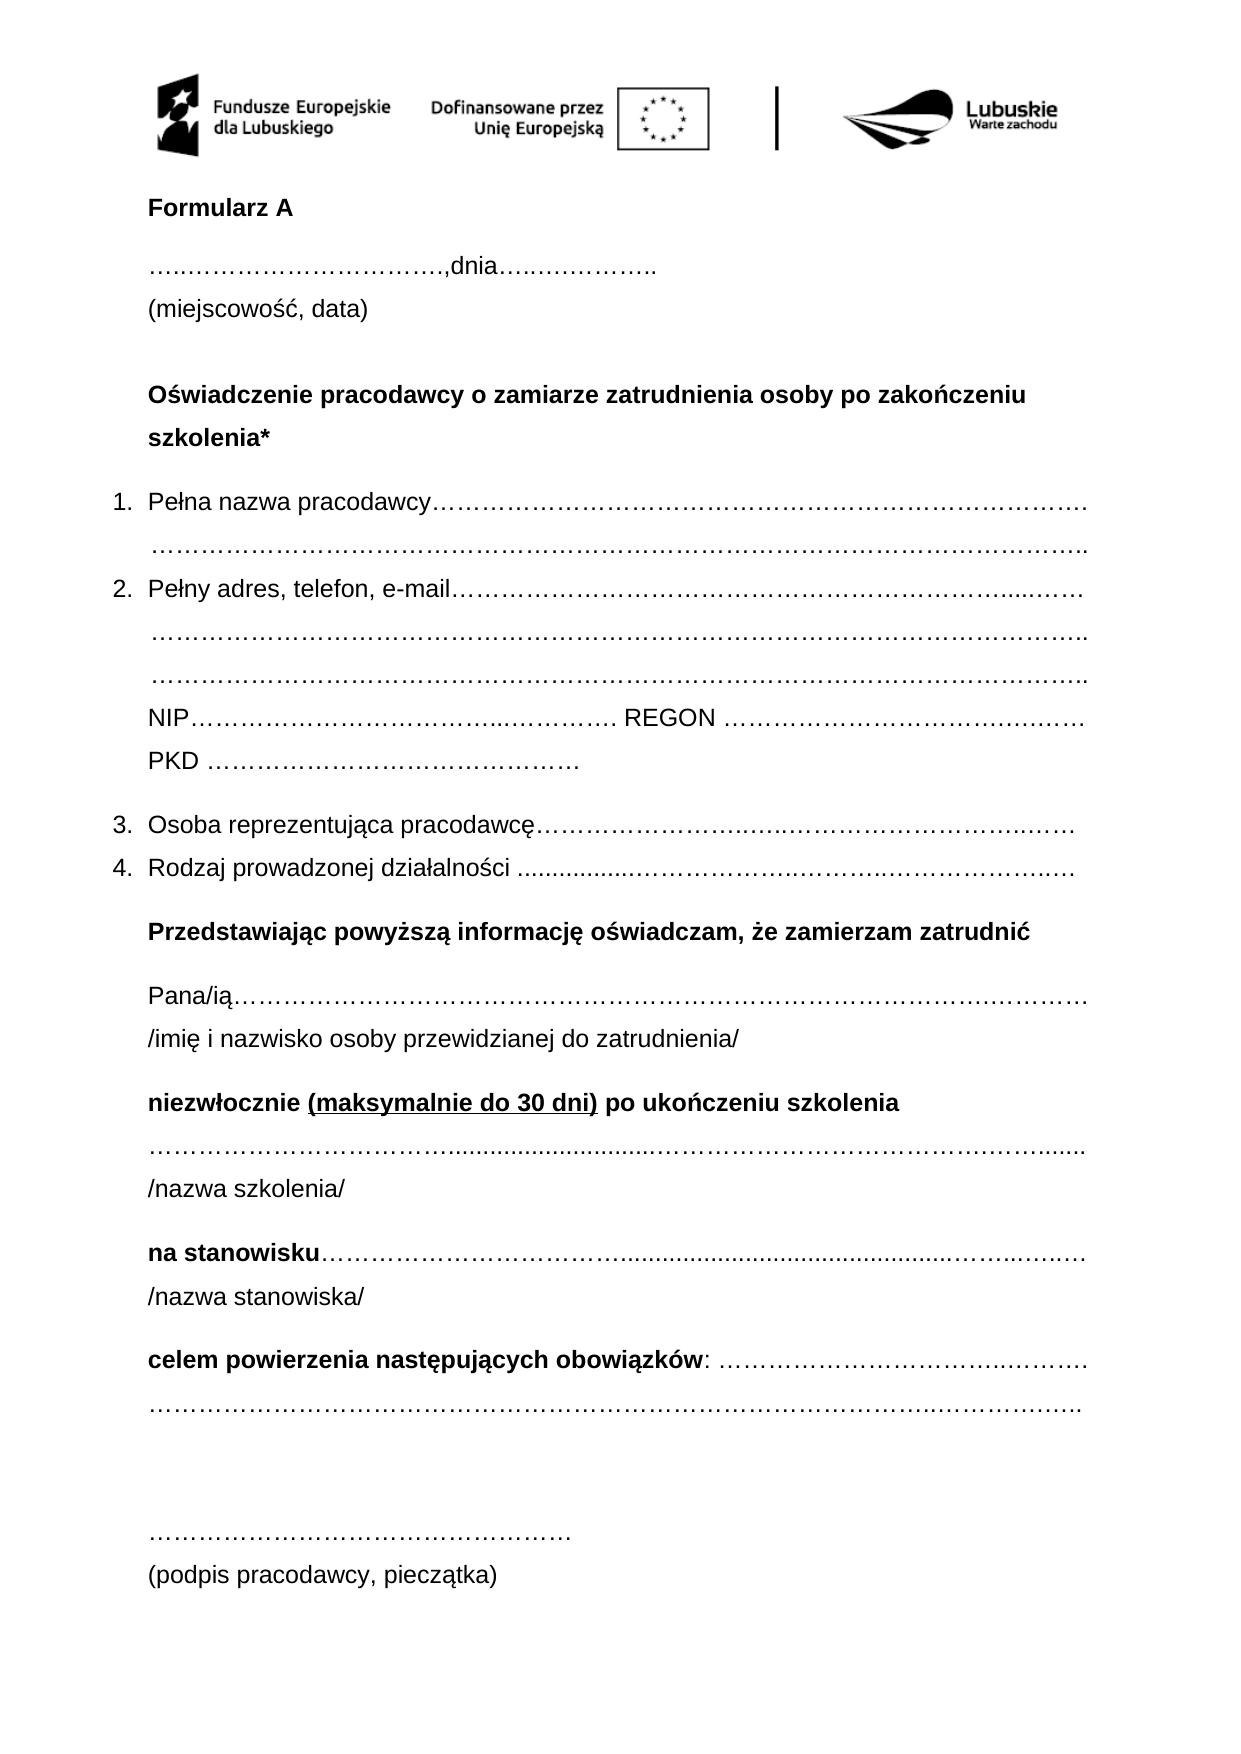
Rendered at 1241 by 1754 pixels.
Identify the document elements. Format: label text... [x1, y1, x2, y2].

text …..………………………….,dnia…..….……….. (miejscowość, data) Oświadczenie pracodawcy o zamiarze zatrudnienia osoby po zakończeniu szkolenia* [148, 251, 1093, 452]
text …………………………………………… [148, 1516, 1093, 1545]
text /imię i nazwisko osoby przewidzianej do zatrudnienia/ [148, 1024, 1093, 1053]
text na stanowisku………………………………................................................……...…..… [148, 1238, 1093, 1267]
list Osoba reprezentująca pracodawcę……………………..…..………………………..…… [112, 810, 1093, 839]
subtitle Formularz A [148, 193, 1093, 222]
text /nazwa stanowiska/ [148, 1281, 1093, 1310]
text /nazwa szkolenia/ [148, 1174, 1093, 1203]
text NIP………………………………...…………. REGON …………………………….….…… [148, 703, 1093, 732]
text ………………………………..............................………………………………….……....... [148, 1131, 1093, 1160]
list Rodzaj prowadzonej działalności .................………………..………..………………..… [112, 853, 1093, 882]
text niezwłocznie (maksymalnie do 30 dni) po ukończeniu szkolenia [148, 1088, 1093, 1117]
text PKD ……………………………………… [148, 746, 1093, 775]
list Pełny adres, telefon, e-mail………………………………………………………….....…… ………………………………………………………………………………………………….. ………………………………………………………………………………………………….. [112, 573, 1093, 688]
text Pana/ią……………………………………………………………………………….………… [148, 981, 1093, 1010]
list Pełna nazwa pracodawcy……………………………………………………………………. ………………………………………………………………………………………………….. [112, 487, 1093, 559]
picture [147, 69, 1068, 162]
text (podpis pracodawcy, pieczątka) [148, 1559, 1093, 1588]
text Przedstawiając powyższą informację oświadczam, że zamierzam zatrudnić [148, 917, 1093, 946]
text celem powierzenia następujących obowiązków: ……………………………..………. …………………………………………………………………………………..………….….. [148, 1345, 1093, 1417]
